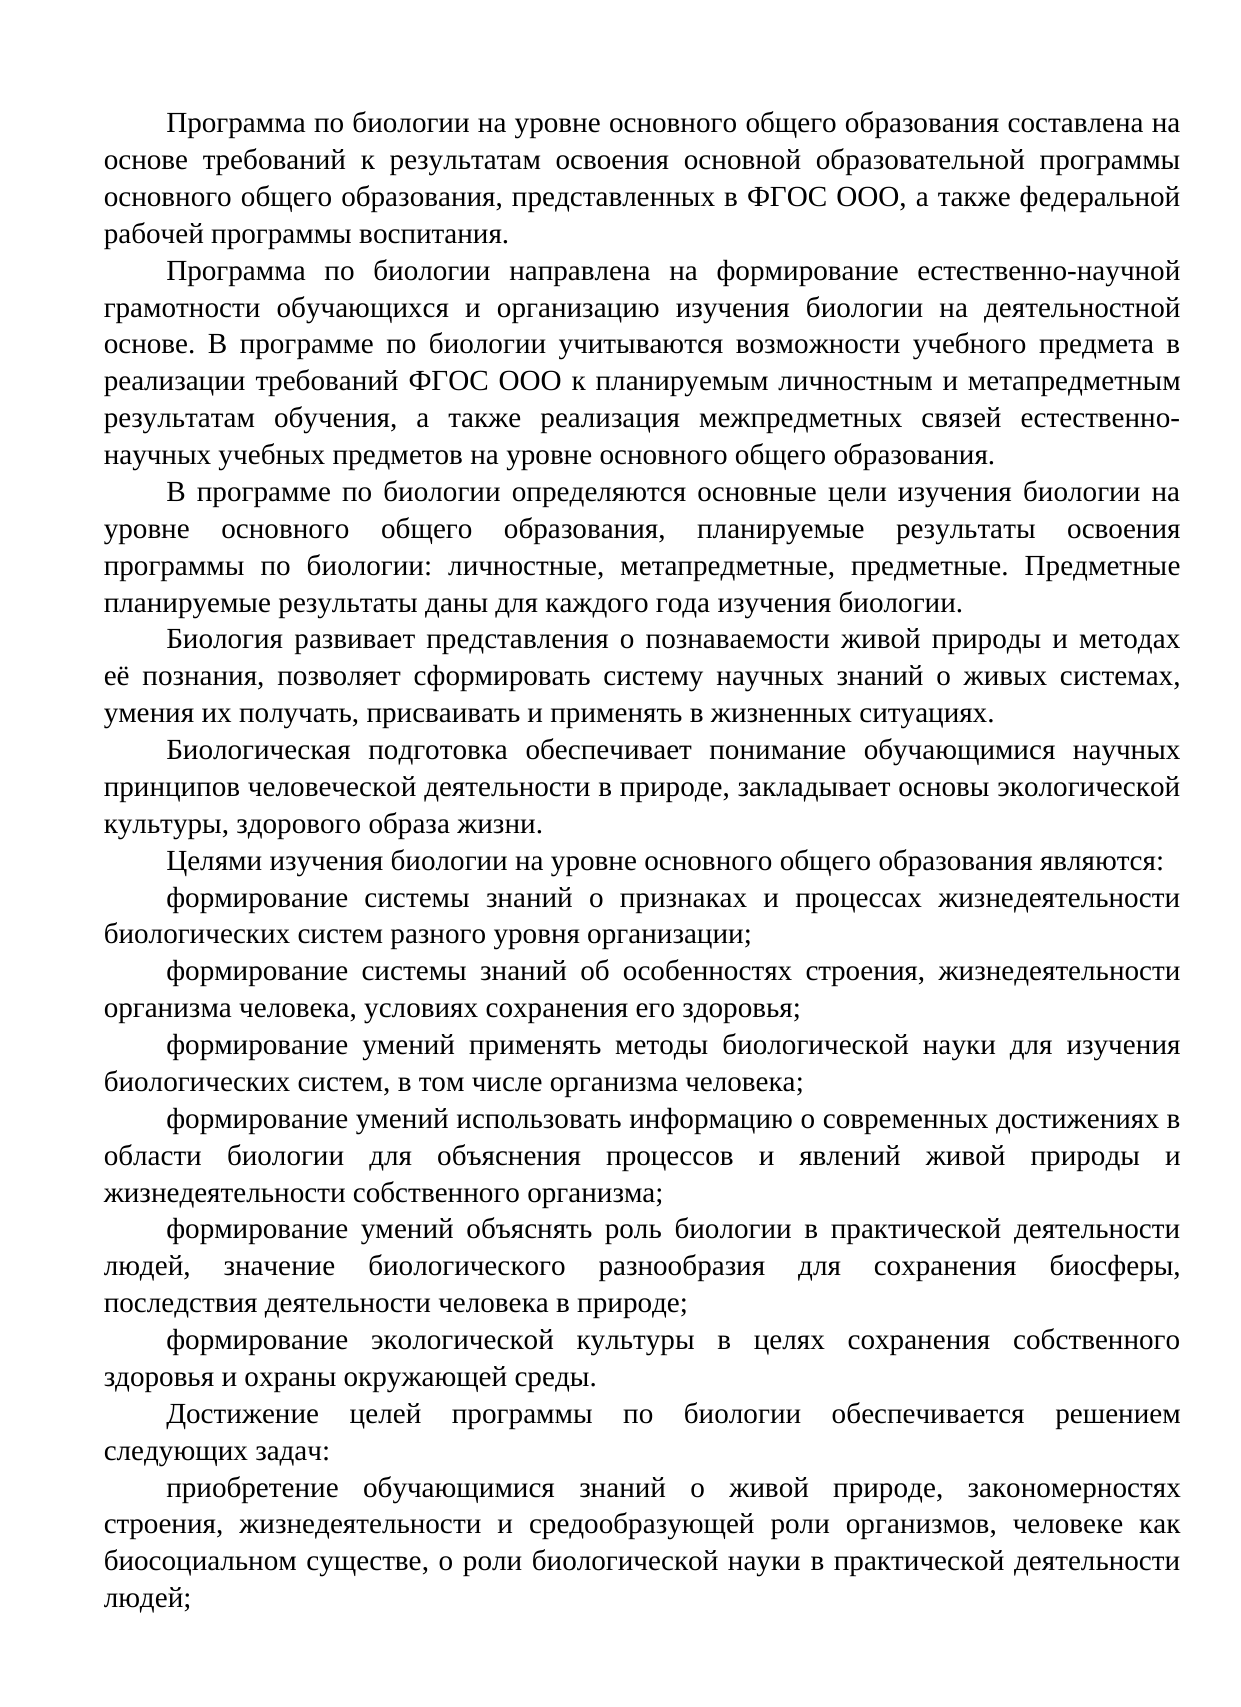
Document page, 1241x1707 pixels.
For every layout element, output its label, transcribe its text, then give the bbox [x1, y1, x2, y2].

text формирование умений объяснять роль биологии в практической деятельности людей, значение биологического разнообразия для сохранения биосферы, последствия деятельности человека в природе; [103, 1212, 1181, 1319]
text формирование экологической культуры в целях сохранения собственного здоровья и охраны окружающей среды. [103, 1322, 1181, 1393]
text формирование умений применять методы биологической науки для изучения биологических систем, в том числе организма человека; [103, 1027, 1181, 1098]
text Достижение целей программы по биологии обеспечивается решением следующих задач: [103, 1396, 1181, 1466]
text формирование системы знаний о признаках и процессах жизнедеятельности биологических систем разного уровня организации; [103, 880, 1181, 950]
text Программа по биологии на уровне основного общего образования составлена на основе требований к результатам освоения основной образовательной программы основного общего образования, представленных в ФГОС ООО, а также федеральной рабочей программы воспитания. [103, 105, 1181, 249]
text Биология развивает представления о познаваемости живой природы и методах её познания, позволяет сформировать систему научных знаний о живых системах, умения их получать, присваивать и применять в жизненных ситуациях. [103, 622, 1181, 729]
text Целями изучения биологии на уровне основного общего образования являются: [103, 843, 1181, 876]
text формирование системы знаний об особенностях строения, жизнедеятельности организма человека, условиях сохранения его здоровья; [103, 953, 1181, 1024]
text Биологическая подготовка обеспечивает понимание обучающимися научных принципов человеческой деятельности в природе, закладывает основы экологической культуры, здорового образа жизни. [103, 732, 1181, 839]
text Программа по биологии направлена на формирование естественно-научной грамотности обучающихся и организацию изучения биологии на деятельностной основе. В программе по биологии учитываются возможности учебного предмета в реализации требований ФГОС ООО к планируемым личностным и метапредметным результатам обучения, а также реализация межпредметных связей естественно-научных учебных предметов на уровне основного общего образования. [103, 253, 1181, 471]
text В программе по биологии определяются основные цели изучения биологии на уровне основного общего образования, планируемые результаты освоения программы по биологии: личностные, метапредметные, предметные. Предметные планируемые результаты даны для каждого года изучения биологии. [103, 474, 1181, 618]
text формирование умений использовать информацию о современных достижениях в области биологии для объяснения процессов и явлений живой природы и жизнедеятельности собственного организма; [103, 1101, 1181, 1208]
text приобретение обучающимися знаний о живой природе, закономерностях строения, жизнедеятельности и средообразующей роли организмов, человеке как биосоциальном существе, о роли биологической науки в практической деятельности людей; [103, 1470, 1181, 1614]
